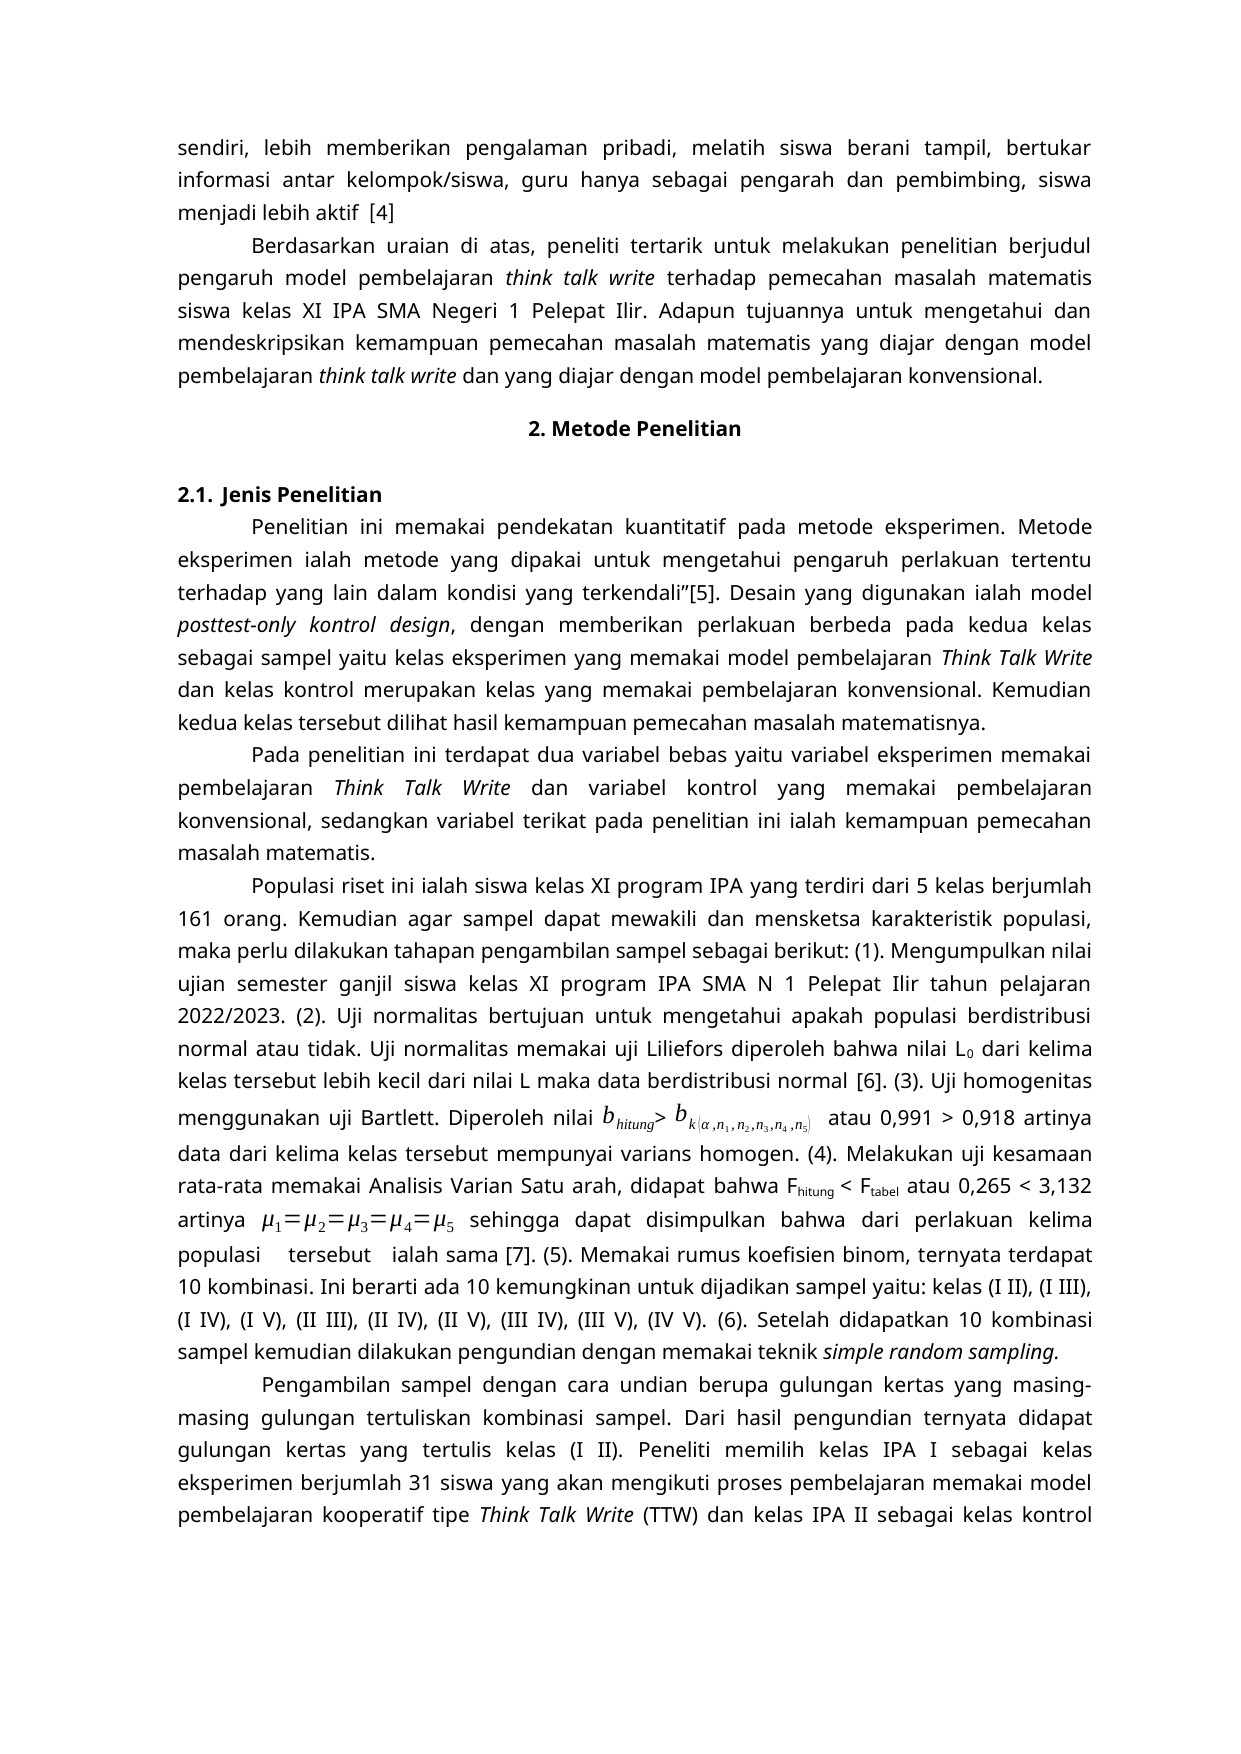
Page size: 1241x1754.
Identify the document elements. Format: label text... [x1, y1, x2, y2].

list 2. Metode Penelitian [177, 414, 1093, 443]
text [177, 1370, 1093, 1529]
list Jenis Penelitian [177, 480, 1093, 508]
list Pada penelitian ini terdapat dua variabel bebas yaitu variabel eksperimen memakai pembelajaran Think Talk Write dan variabel kontrol yang memakai pembelajaran konvensional, sedangkan variabel terikat pada penelitian ini ialah kemampuan pemecahan masalah matematis. [177, 741, 1093, 867]
text Berdasarkan uraian di atas, peneliti tertarik untuk melakukan penelitian berjudul pengaruh model pembelajaran think talk write terhadap pemecahan masalah matematis siswa kelas XI IPA SMA Negeri 1 Pelepat Ilir. Adapun tujuannya untuk mengetahui dan mendeskripsikan kemampuan pemecahan masalah matematis yang diajar dengan model pembelajaran think talk write dan yang diajar dengan model pembelajaran konvensional. [177, 231, 1093, 389]
text Populasi riset ini ialah siswa kelas XI program IPA yang terdiri dari 5 kelas berjumlah 161 orang. Kemudian agar sampel dapat mewakili dan mensketsa karakteristik populasi, maka perlu dilakukan tahapan pengambilan sampel sebagai berikut: (1). Mengumpulkan nilai ujian semester ganjil siswa kelas XI program IPA SMA N 1 Pelepat Ilir tahun pelajaran 2022/2023. (2). Uji normalitas bertujuan untuk mengetahui apakah populasi berdistribusi normal atau tidak. Uji normalitas memakai uji Liliefors diperoleh bahwa nilai L0 dari kelima kelas tersebut lebih kecil dari nilai L maka data berdistribusi normal [6]. (3). Uji homogenitas menggunakan uji Bartlett. Diperoleh nilai > atau 0,991 > 0,918 artinya data dari kelima kelas tersebut mempunyai varians homogen. (4). Melakukan uji kesamaan rata-rata memakai Analisis Varian Satu arah, didapat bahwa Fhitung < Ftabel atau 0,265 < 3,132 artinya sehingga dapat disimpulkan bahwa dari perlakuan kelima populasi tersebut ialah sama [7]. (5). Memakai rumus koefisien binom, ternyata terdapat 10 kombinasi. Ini berarti ada 10 kemungkinan untuk dijadikan sampel yaitu: kelas (I II), (I III), (I IV), (I V), (II III), (II IV), (II V), (III IV), (III V), (IV V). (6). Setelah didapatkan 10 kombinasi sampel kemudian dilakukan pengundian dengan memakai teknik simple random sampling. [177, 871, 1093, 1366]
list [177, 133, 1093, 227]
list Penelitian ini memakai pendekatan kuantitatif pada metode eksperimen. Metode eksperimen ialah metode yang dipakai untuk mengetahui pengaruh perlakuan tertentu terhadap yang lain dalam kondisi yang terkendali”[5]. Desain yang digunakan ialah model posttest-only kontrol design, dengan memberikan perlakuan berbeda pada kedua kelas sebagai sampel yaitu kelas eksperimen yang memakai model pembelajaran Think Talk Write dan kelas kontrol merupakan kelas yang memakai pembelajaran konvensional. Kemudian kedua kelas tersebut dilihat hasil kemampuan pemecahan masalah matematisnya. [177, 512, 1093, 736]
